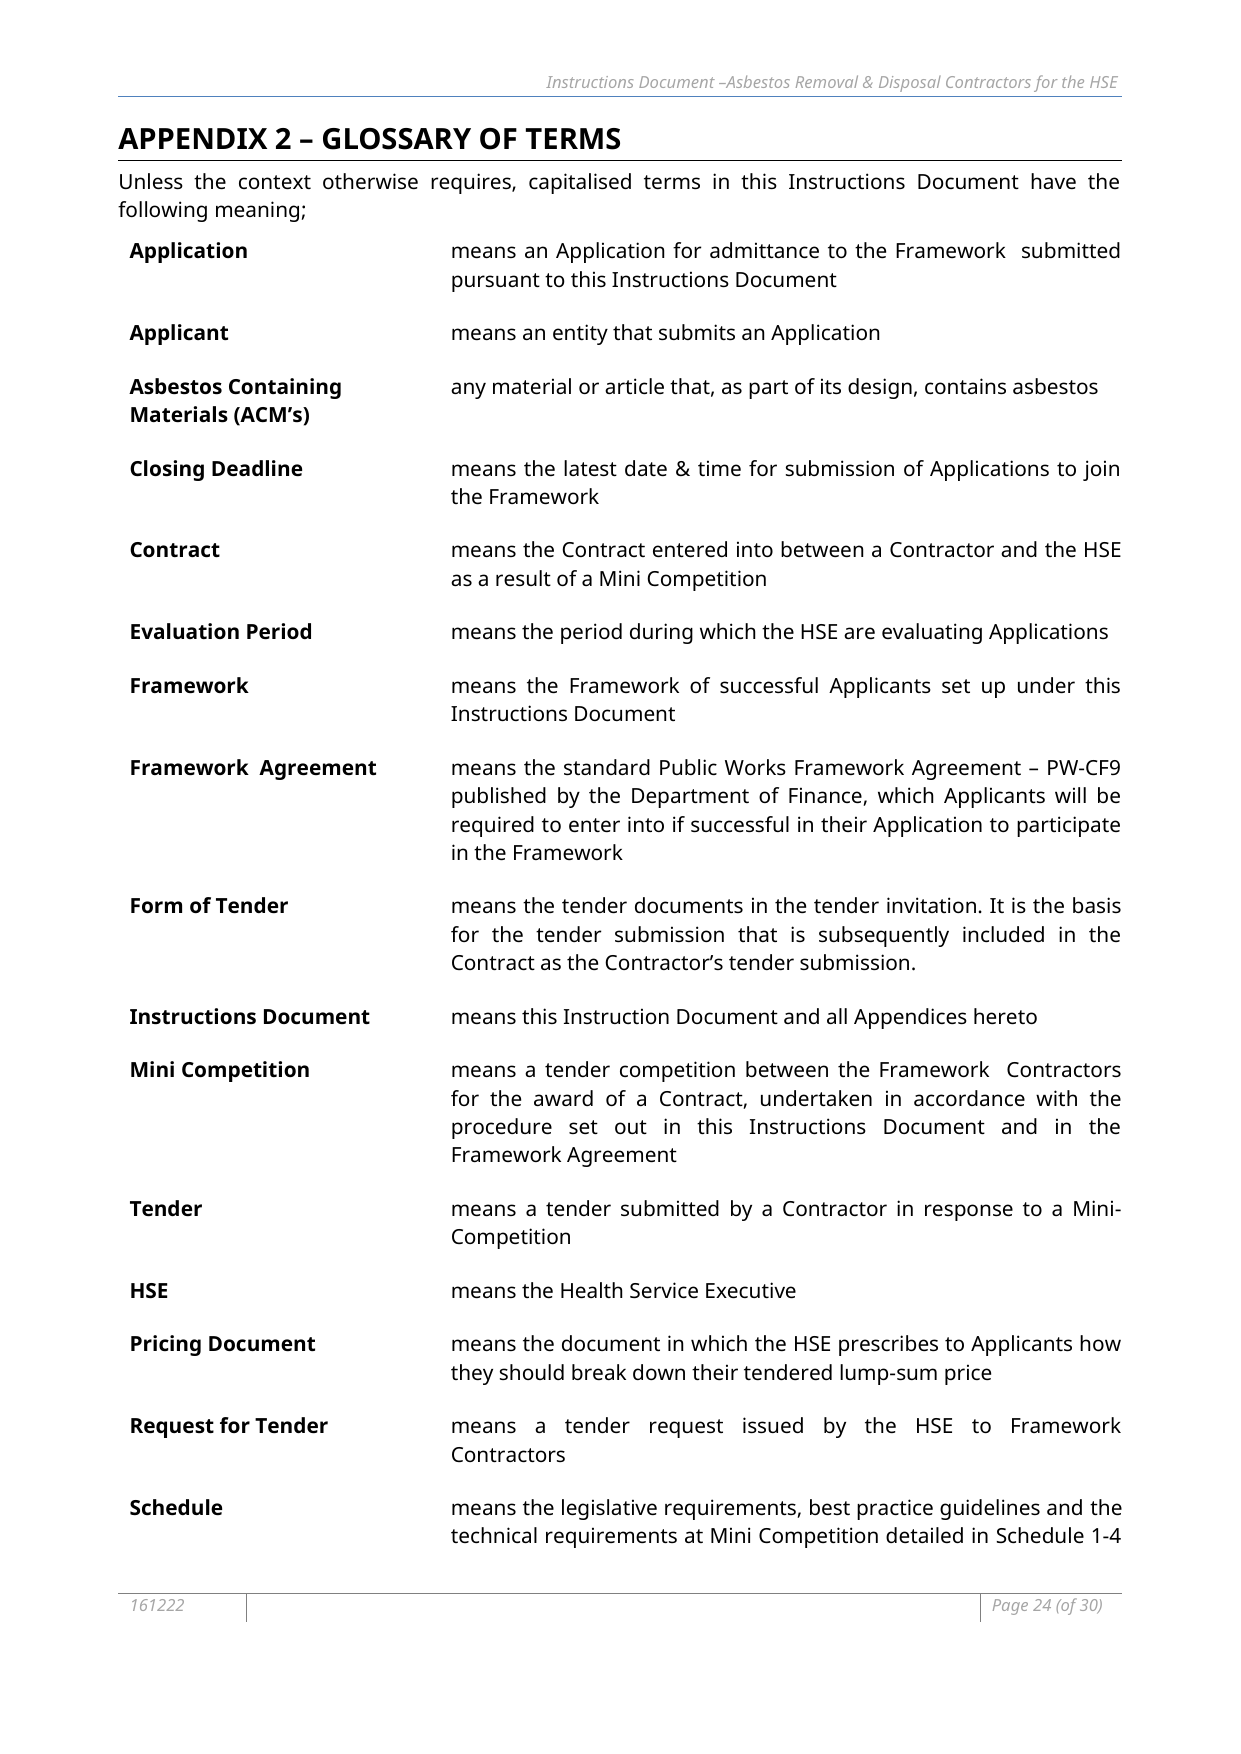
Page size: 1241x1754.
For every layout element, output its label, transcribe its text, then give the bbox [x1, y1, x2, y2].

table_cell Evaluation Period [118, 618, 439, 671]
subtitle APPENDIX 2 – GLOSSARY OF TERMS [118, 118, 1122, 160]
table_cell means a tender request issued by the HSE to Framework Contractors [439, 1411, 1133, 1493]
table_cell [439, 1493, 1133, 1550]
table_cell HSE [118, 1276, 439, 1329]
table_cell Pricing Document [118, 1329, 439, 1411]
table_cell means an entity that submits an Application [439, 319, 1133, 372]
table_cell Request for Tender [118, 1411, 439, 1493]
table_cell means the period during which the HSE are evaluating Applications [439, 618, 1133, 671]
table_cell Schedule [118, 1493, 439, 1550]
table_cell Closing Deadline [118, 454, 439, 536]
text Unless the context otherwise requires, capitalised terms in this Instructions Document have the following meaning; [118, 167, 1122, 224]
table_cell Framework Agreement [118, 753, 439, 892]
table_cell Mini Competition [118, 1055, 439, 1194]
table_cell means a tender submitted by a Contractor in response to a Mini-Competition [439, 1194, 1133, 1276]
table_cell Asbestos Containing Materials (ACM’s) [118, 372, 439, 454]
table_cell means the document in which the HSE prescribes to Applicants how they should break down their tendered lump-sum price [439, 1329, 1133, 1411]
table_cell means the Contract entered into between a Contractor and the HSE as a result of a Mini Competition [439, 536, 1133, 617]
table_cell Contract [118, 536, 439, 617]
table_cell means a tender competition between the Framework Contractors for the award of a Contract, undertaken in accordance with the procedure set out in this Instructions Document and in the Framework Agreement [439, 1055, 1133, 1194]
table_cell means the tender documents in the tender invitation. It is the basis for the tender submission that is subsequently included in the Contract as the Contractor’s tender submission. [439, 892, 1133, 1002]
table_cell Form of Tender [118, 892, 439, 1002]
table_cell means the latest date & time for submission of Applications to join the Framework [439, 454, 1133, 536]
table_cell Applicant [118, 319, 439, 372]
table_cell any material or article that, as part of its design, contains asbestos [439, 372, 1133, 454]
table_cell means the Health Service Executive [439, 1276, 1133, 1329]
table_cell Instructions Document [118, 1002, 439, 1055]
table_header means an Application for admittance to the Framework submitted pursuant to this Instructions Document [439, 237, 1133, 318]
table_header Application [118, 237, 439, 318]
table_cell Tender [118, 1194, 439, 1276]
table_cell means this Instruction Document and all Appendices hereto [439, 1002, 1133, 1055]
table_cell Framework [118, 671, 439, 753]
table_cell means the Framework of successful Applicants set up under this Instructions Document [439, 671, 1133, 753]
table_cell means the standard Public Works Framework Agreement – PW-CF9 published by the Department of Finance, which Applicants will be required to enter into if successful in their Application to participate in the Framework [439, 753, 1133, 892]
